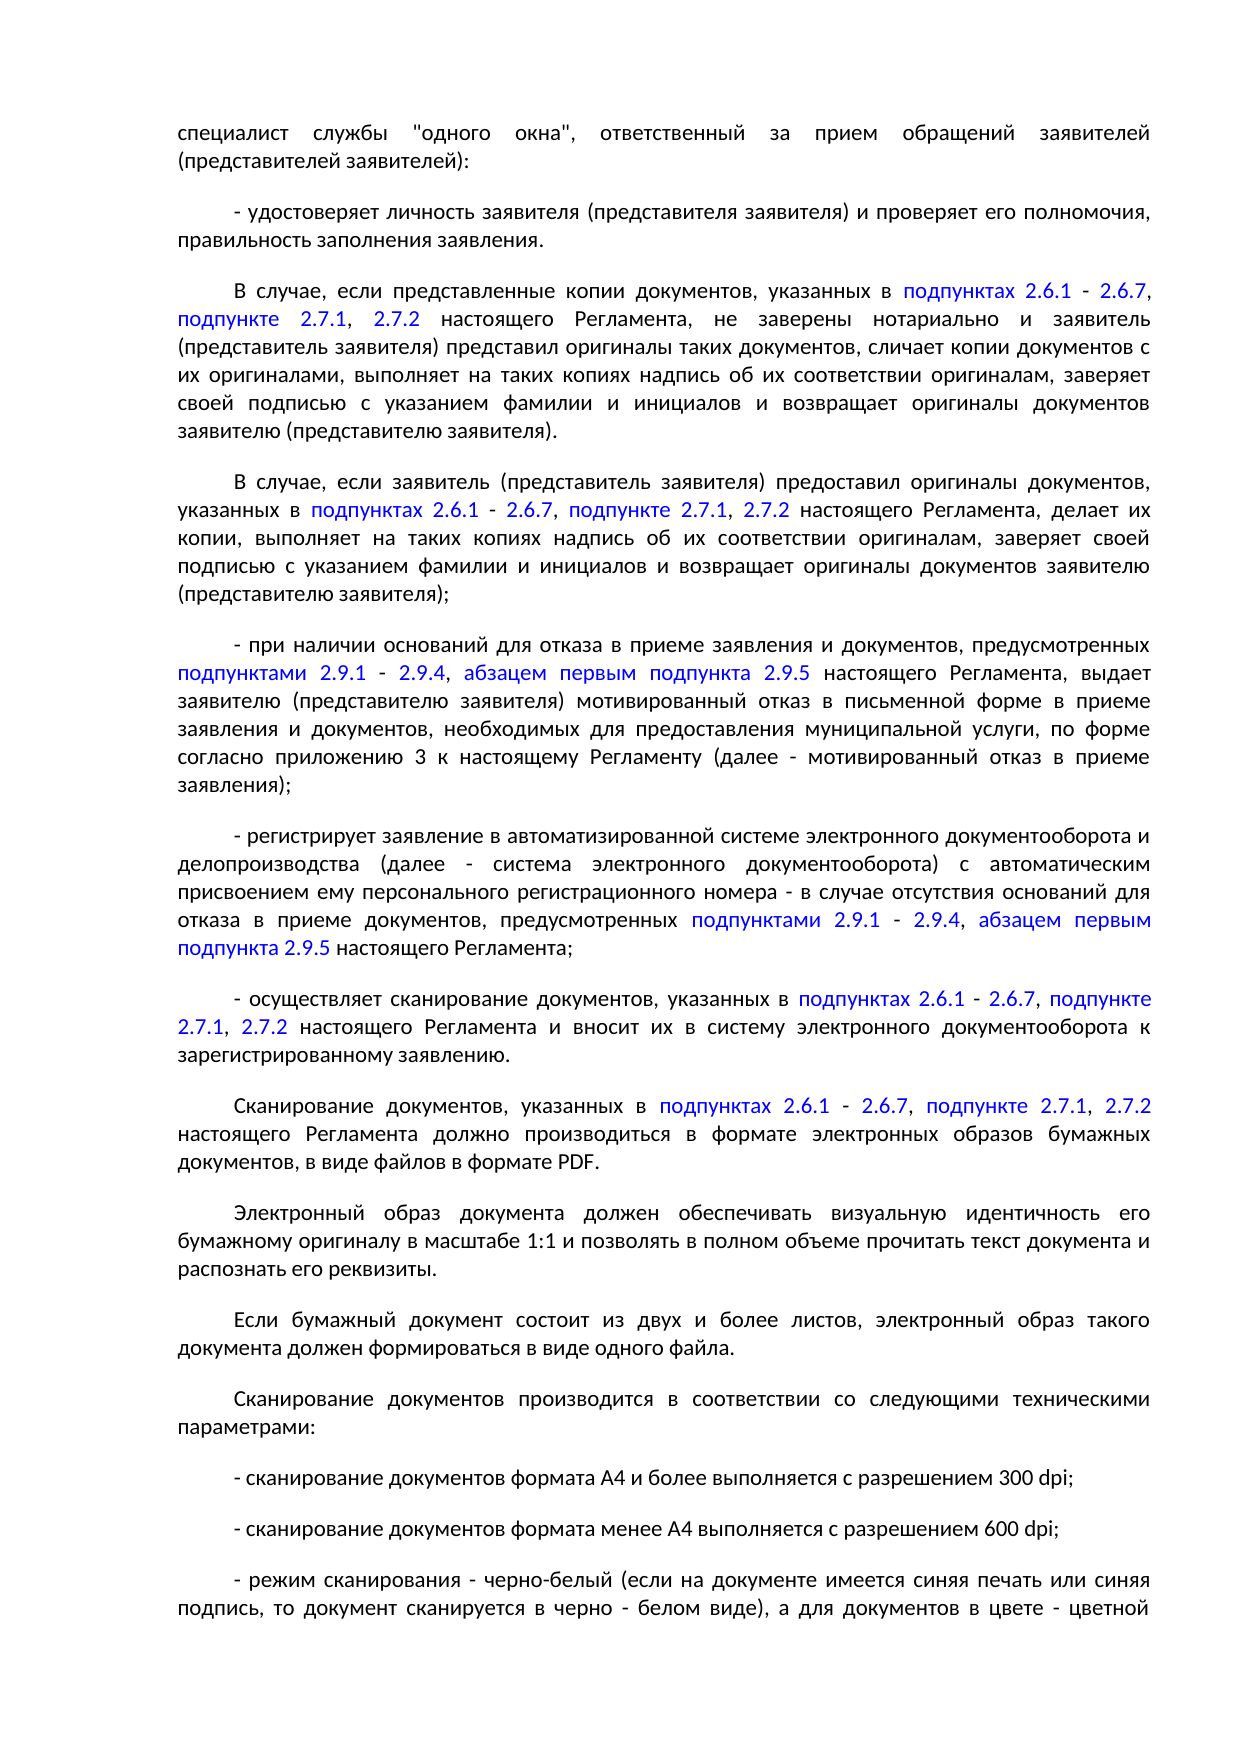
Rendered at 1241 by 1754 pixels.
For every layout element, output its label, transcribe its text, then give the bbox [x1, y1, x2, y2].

text В случае, если заявитель (представитель заявителя) предоставил оригиналы документов, указанных в подпунктах 2.6.1 - 2.6.7, подпункте 2.7.1, 2.7.2 настоящего Регламента, делает их копии, выполняет на таких копиях надпись об их соответствии оригиналам, заверяет своей подписью с указанием фамилии и инициалов и возвращает оригиналы документов заявителю (представителю заявителя); [177, 467, 1152, 607]
text - удостоверяет личность заявителя (представителя заявителя) и проверяет его полномочия, правильность заполнения заявления. [177, 197, 1152, 253]
text Если бумажный документ состоит из двух и более листов, электронный образ такого документа должен формироваться в виде одного файла. [177, 1305, 1152, 1361]
text Электронный образ документа должен обеспечивать визуальную идентичность его бумажному оригиналу в масштабе 1:1 и позволять в полном объеме прочитать текст документа и распознать его реквизиты. [177, 1198, 1152, 1282]
text - сканирование документов формата менее А4 выполняется с разрешением 600 dpi; [177, 1514, 1152, 1542]
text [177, 1565, 1152, 1621]
text - регистрирует заявление в автоматизированной системе электронного документооборота и делопроизводства (далее - система электронного документооборота) с автоматическим присвоением ему персонального регистрационного номера - в случае отсутствия оснований для отказа в приеме документов, предусмотренных подпунктами 2.9.1 - 2.9.4, абзацем первым подпункта 2.9.5 настоящего Регламента; [177, 821, 1152, 961]
text В случае, если представленные копии документов, указанных в подпунктах 2.6.1 - 2.6.7, подпункте 2.7.1, 2.7.2 настоящего Регламента, не заверены нотариально и заявитель (представитель заявителя) представил оригиналы таких документов, сличает копии документов с их оригиналами, выполняет на таких копиях надпись об их соответствии оригиналам, заверяет своей подписью с указанием фамилии и инициалов и возвращает оригиналы документов заявителю (представителю заявителя). [177, 276, 1152, 444]
text Сканирование документов, указанных в подпунктах 2.6.1 - 2.6.7, подпункте 2.7.1, 2.7.2 настоящего Регламента должно производиться в формате электронных образов бумажных документов, в виде файлов в формате PDF. [177, 1091, 1152, 1175]
text - осуществляет сканирование документов, указанных в подпунктах 2.6.1 - 2.6.7, подпункте 2.7.1, 2.7.2 настоящего Регламента и вносит их в систему электронного документооборота к зарегистрированному заявлению. [177, 984, 1152, 1068]
text Сканирование документов производится в соответствии со следующими техническими параметрами: [177, 1384, 1152, 1440]
text - сканирование документов формата А4 и более выполняется с разрешением 300 dpi; [177, 1463, 1152, 1491]
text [177, 118, 1152, 174]
text - при наличии оснований для отказа в приеме заявления и документов, предусмотренных подпунктами 2.9.1 - 2.9.4, абзацем первым подпункта 2.9.5 настоящего Регламента, выдает заявителю (представителю заявителя) мотивированный отказ в письменной форме в приеме заявления и документов, необходимых для предоставления муниципальной услуги, по форме согласно приложению 3 к настоящему Регламенту (далее - мотивированный отказ в приеме заявления); [177, 630, 1152, 798]
